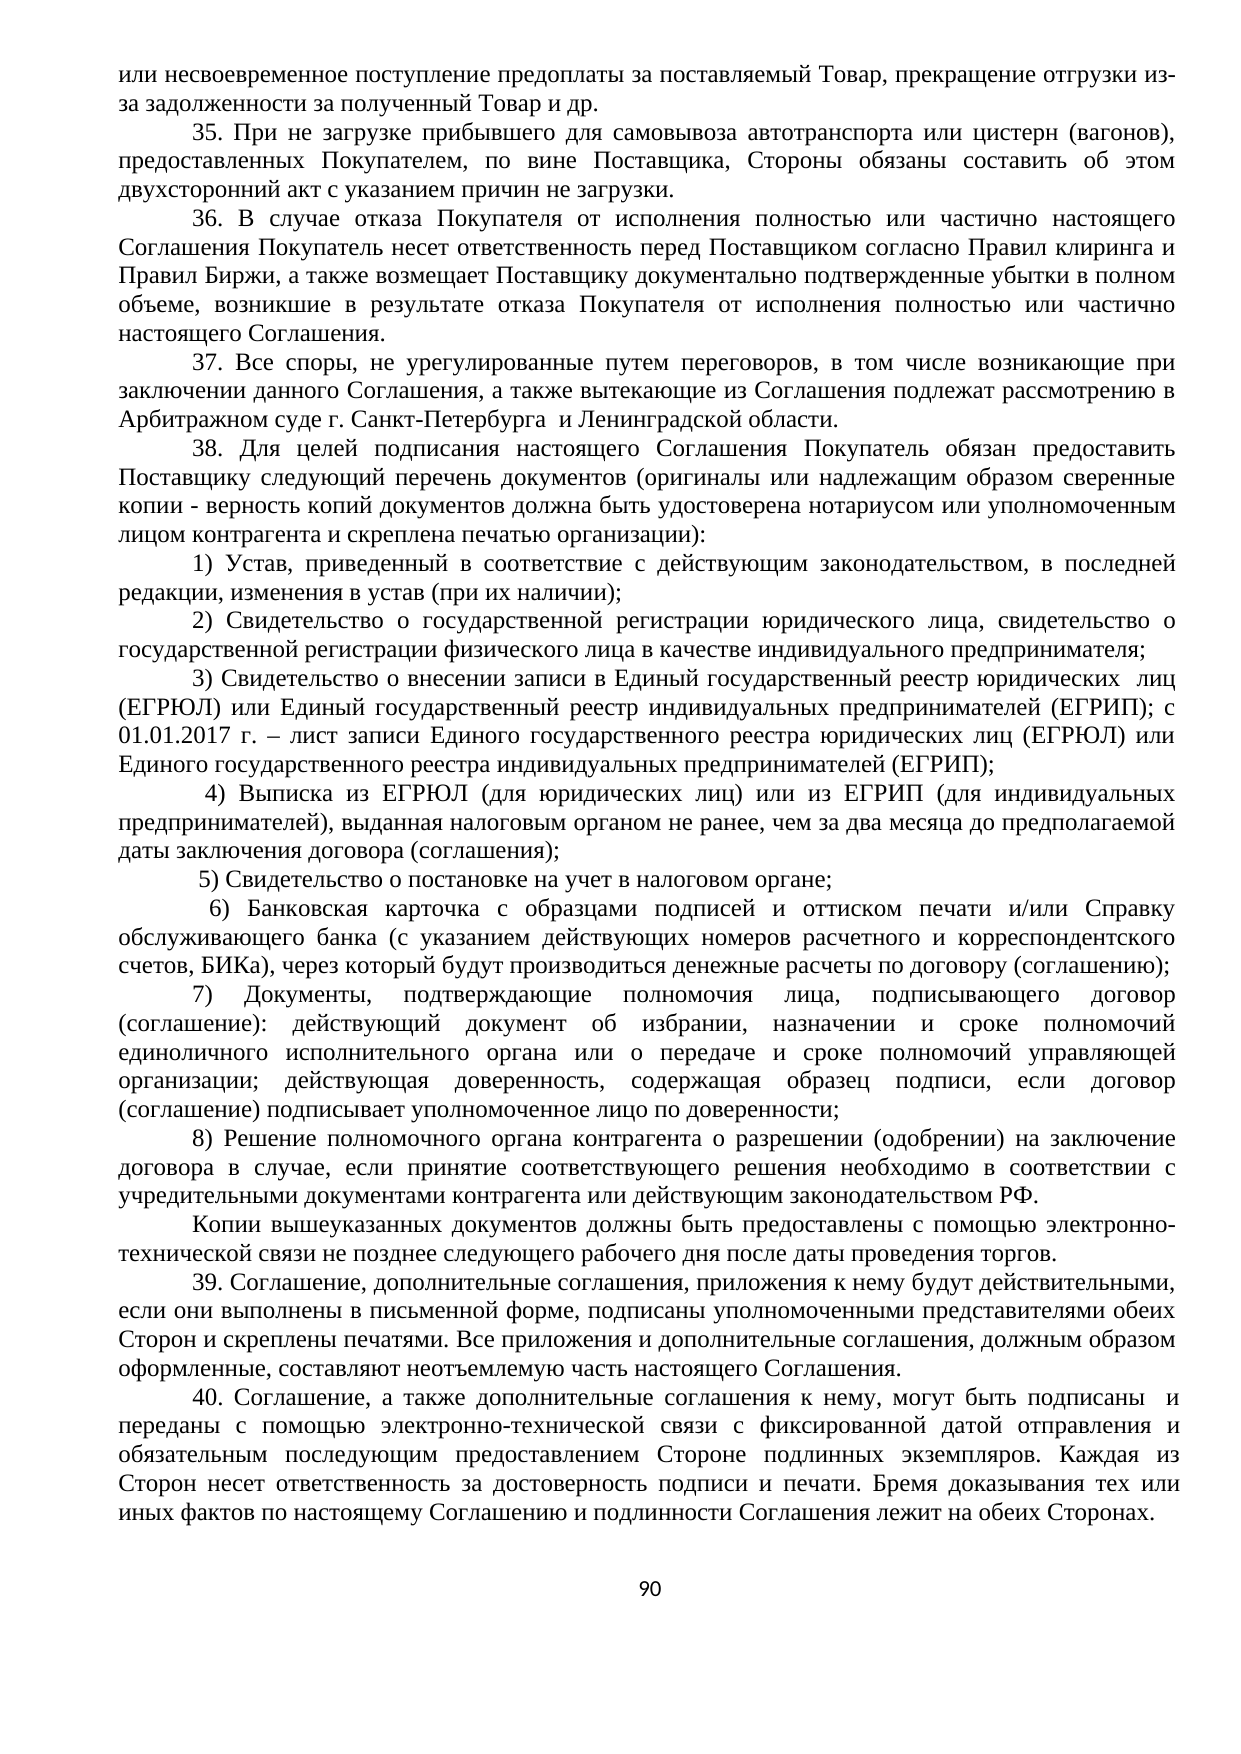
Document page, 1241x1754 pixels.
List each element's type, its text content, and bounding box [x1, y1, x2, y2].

text 5) Свидетельство о постановке на учет в налоговом органе; [118, 864, 1177, 893]
text 7) Документы, подтверждающие полномочия лица, подписывающего договор (соглашение): действующий документ об избрании, назначении и сроке полномочий единоличного исполнительного органа или о передаче и сроке полномочий управляющей организации; действующая доверенность, содержащая образец подписи, если договор (соглашение) подписывает уполномоченное лицо по доверенности; [118, 979, 1177, 1123]
text 8) Решение полномочного органа контрагента о разрешении (одобрении) на заключение договора в случае, если принятие соответствующего решения необходимо в соответствии с учредительными документами контрагента или действующим законодательством РФ. [118, 1123, 1177, 1209]
text 38. Для целей подписания настоящего Соглашения Покупатель обязан предоставить Поставщику следующий перечень документов (оригиналы или надлежащим образом сверенные копии - верность копий документов должна быть удостоверена нотариусом или уполномоченным лицом контрагента и скреплена печатью организации): [118, 433, 1177, 548]
text 37. Все споры, не урегулированные путем переговоров, в том числе возникающие при заключении данного Соглашения, а также вытекающие из Соглашения подлежат рассмотрению в Арбитражном суде г. Санкт-Петербурга и Ленинградской области. [118, 347, 1177, 433]
text 40. Соглашение, а также дополнительные соглашения к нему, могут быть подписаны и переданы с помощью электронно-технической связи с фиксированной датой отправления и обязательным последующим предоставлением Стороне подлинных экземпляров. Каждая из Сторон несет ответственность за достоверность подписи и печати. Бремя доказывания тех или иных фактов по настоящему Соглашению и подлинности Соглашения лежит на обеих Сторонах. [118, 1382, 1181, 1525]
text 36. В случае отказа Покупателя от исполнения полностью или частично настоящего Соглашения Покупатель несет ответственность перед Поставщиком согласно Правил клиринга и Правил Биржи, а также возмещает Поставщику документально подтвержденные убытки в полном объеме, возникшие в результате отказа Покупателя от исполнения полностью или частично настоящего Соглашения. [118, 203, 1177, 347]
text 4) Выписка из ЕГРЮЛ (для юридических лиц) или из ЕГРИП (для индивидуальных предпринимателей), выданная налоговым органом не ранее, чем за два месяца до предполагаемой даты заключения договора (соглашения); [118, 778, 1177, 864]
text 35. При не загрузке прибывшего для самовывоза автотранспорта или цистерн (вагонов), предоставленных Покупателем, по вине Поставщика, Стороны обязаны составить об этом двухсторонний акт с указанием причин не загрузки. [118, 117, 1177, 203]
text 3) Свидетельство о внесении записи в Единый государственный реестр юридических лиц (ЕГРЮЛ) или Единый государственный реестр индивидуальных предпринимателей (ЕГРИП); с 01.01.2017 г. – лист записи Единого государственного реестра юридических лиц (ЕГРЮЛ) или Единого государственного реестра индивидуальных предпринимателей (ЕГРИП); [118, 663, 1177, 778]
text 6) Банковская карточка с образцами подписей и оттиском печати и/или Справку обслуживающего банка (с указанием действующих номеров расчетного и корреспондентского счетов, БИКа), через который будут производиться денежные расчеты по договору (соглашению); [118, 893, 1177, 979]
text Копии вышеуказанных документов должны быть предоставлены с помощью электронно-технической связи не позднее следующего рабочего дня после даты проведения торгов. [118, 1209, 1177, 1267]
text 2) Свидетельство о государственной регистрации юридического лица, свидетельство о государственной регистрации физического лица в качестве индивидуального предпринимателя; [118, 605, 1177, 663]
text 1) Устав, приведенный в соответствие с действующим законодательством, в последней редакции, изменения в устав (при их наличии); [118, 548, 1177, 605]
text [118, 59, 1177, 117]
text 39. Соглашение, дополнительные соглашения, приложения к нему будут действительными, если они выполнены в письменной форме, подписаны уполномоченными представителями обеих Сторон и скреплены печатями. Все приложения и дополнительные соглашения, должным образом оформленные, составляют неотъемлемую часть настоящего Соглашения. [118, 1267, 1177, 1382]
